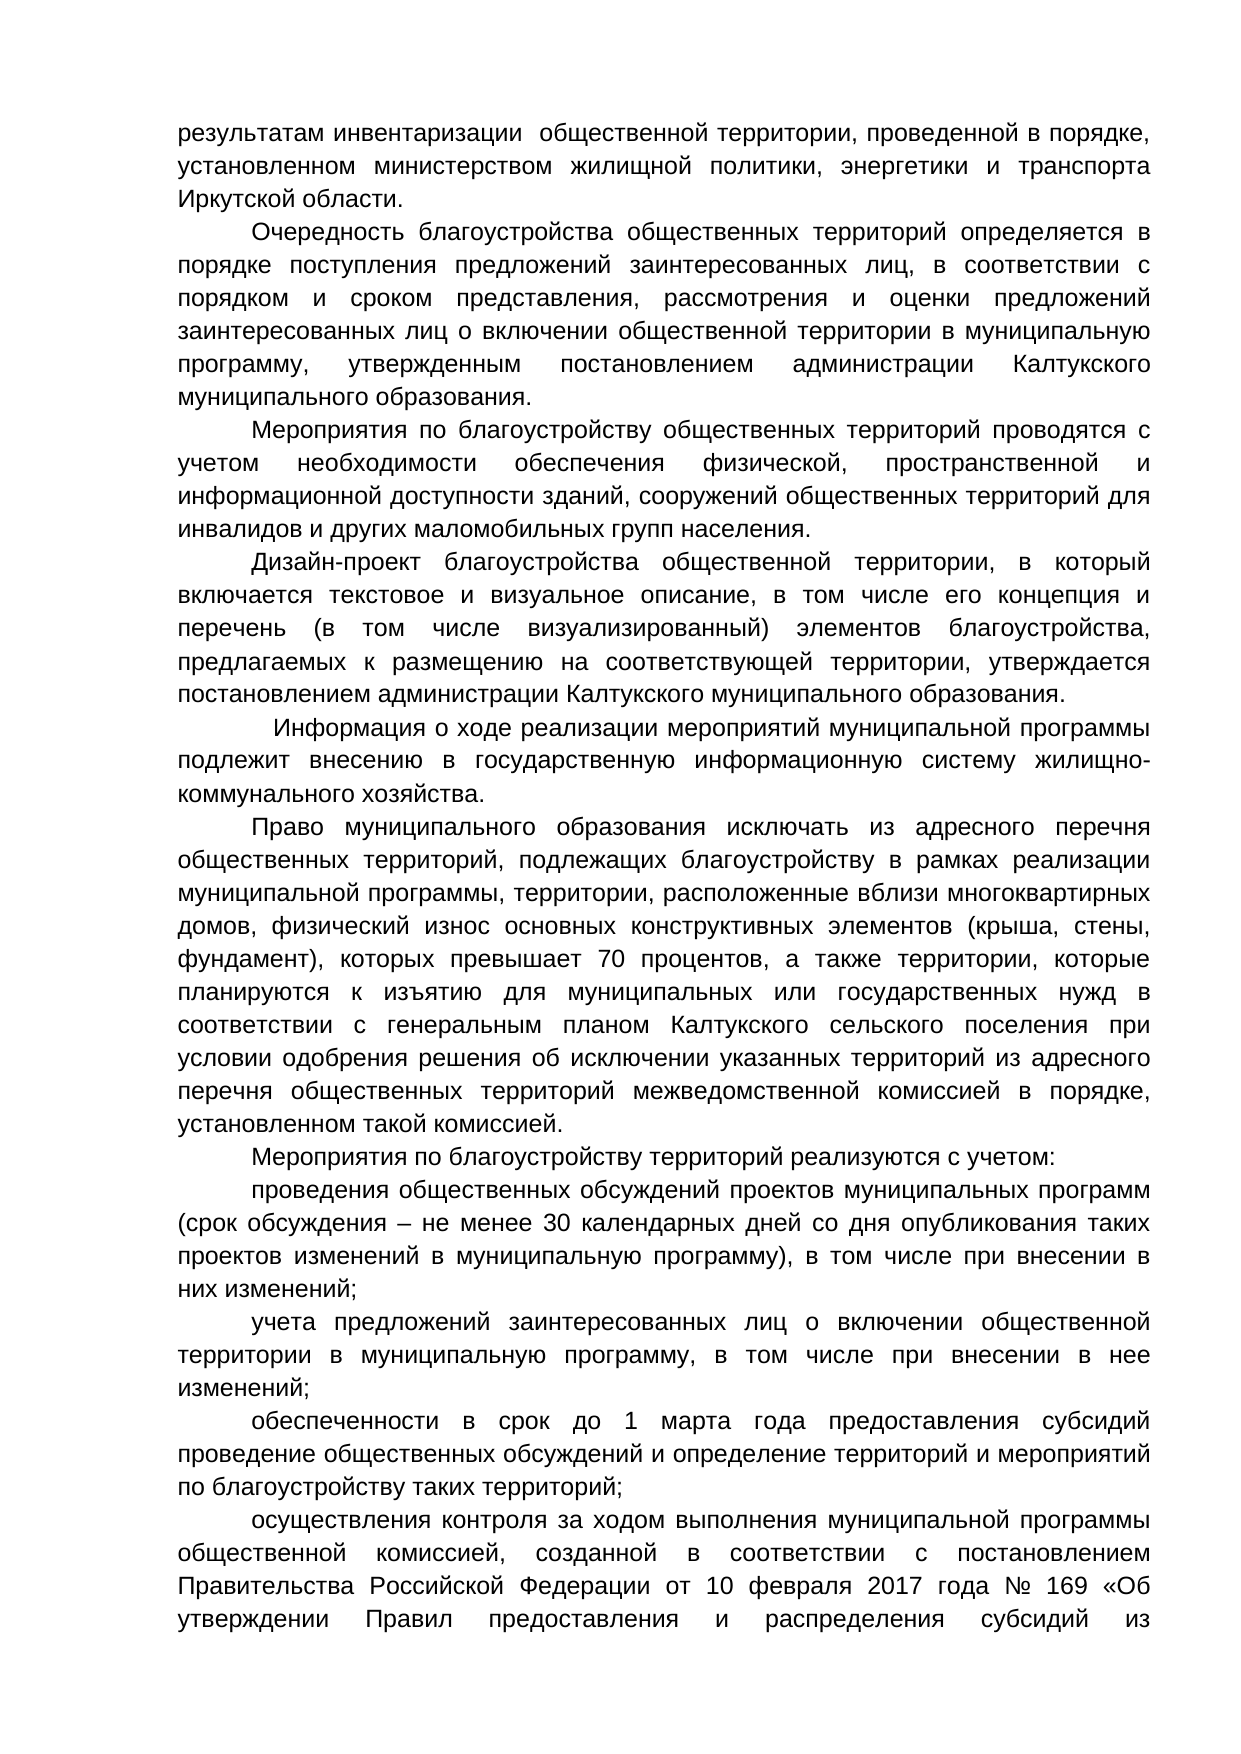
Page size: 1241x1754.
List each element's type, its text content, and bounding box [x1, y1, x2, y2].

text Право муниципального образования исключать из адресного перечня общественных территорий, подлежащих благоустройству в рамках реализации муниципальной программы, территории, расположенные вблизи многоквартирных домов, физический износ основных конструктивных элементов (крыша, стены, фундамент), которых превышает 70 процентов, а также территории, которые планируются к изъятию для муниципальных или государственных нужд в соответствии с генеральным планом Калтукского сельского поселения при условии одобрения решения об исключении указанных территорий из адресного перечня общественных территорий межведомственной комиссией в порядке, установленном такой комиссией. [177, 812, 1152, 1137]
text Информация о ходе реализации мероприятий муниципальной программы подлежит внесению в государственную информационную систему жилищно-коммунального хозяйства. [177, 712, 1152, 807]
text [177, 118, 1152, 213]
text Дизайн-проект благоустройства общественной территории, в который включается текстовое и визуальное описание, в том числе его концепция и перечень (в том числе визуализированный) элементов благоустройства, предлагаемых к размещению на соответствующей территории, утверждается постановлением администрации Калтукского муниципального образования. [177, 547, 1152, 708]
text учета предложений заинтересованных лиц о включении общественной территории в муниципальную программу, в том числе при внесении в нее изменений; [177, 1307, 1152, 1402]
text Мероприятия по благоустройству территорий реализуются с учетом: [177, 1142, 1152, 1171]
text обеспеченности в срок до 1 марта года предоставления субсидий проведение общественных обсуждений и определение территорий и мероприятий по благоустройству таких территорий; [177, 1406, 1152, 1501]
text проведения общественных обсуждений проектов муниципальных программ (срок обсуждения – не менее 30 календарных дней со дня опубликования таких проектов изменений в муниципальную программу), в том числе при внесении в них изменений; [177, 1175, 1152, 1303]
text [177, 1505, 1152, 1633]
text Очередность благоустройства общественных территорий определяется в порядке поступления предложений заинтересованных лиц, в соответствии с порядком и сроком представления, рассмотрения и оценки предложений заинтересованных лиц о включении общественной территории в муниципальную программу, утвержденным постановлением администрации Калтукского муниципального образования. [177, 217, 1152, 411]
text Мероприятия по благоустройству общественных территорий проводятся с учетом необходимости обеспечения физической, пространственной и информационной доступности зданий, сооружений общественных территорий для инвалидов и других маломобильных групп населения. [177, 415, 1152, 543]
